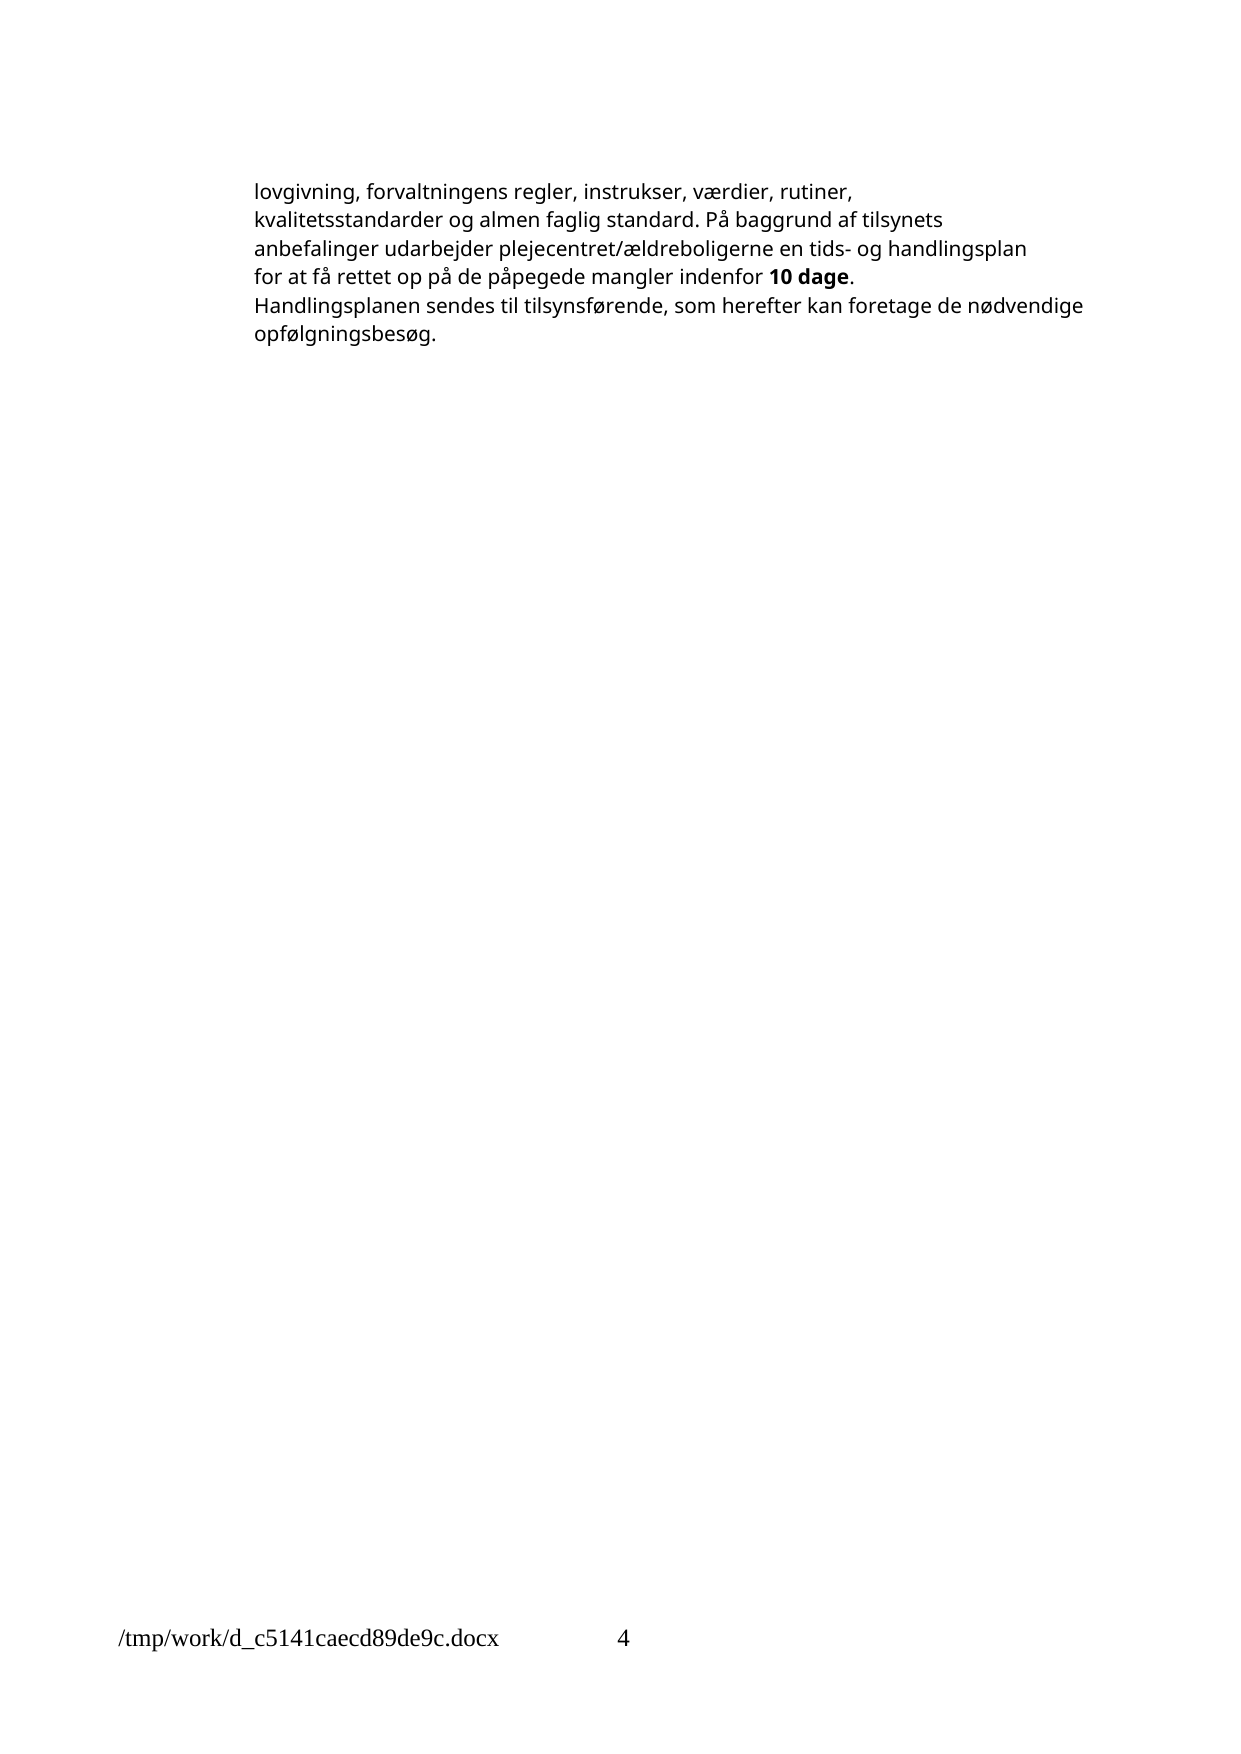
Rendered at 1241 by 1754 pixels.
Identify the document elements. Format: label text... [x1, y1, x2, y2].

text lovgivning, forvaltningens regler, instrukser, værdier, rutiner, [254, 177, 1122, 206]
text Handlingsplanen sendes til tilsynsførende, som herefter kan foretage de nødvendige opfølgningsbesøg. [254, 291, 1122, 348]
text anbefalinger udarbejder plejecentret/ældreboligerne en tids- og handlingsplan [254, 234, 1122, 262]
text kvalitetsstandarder og almen faglig standard. På baggrund af tilsynets [254, 206, 1122, 234]
text for at få rettet op på de påpegede mangler indenfor 10 dage. [254, 262, 1122, 291]
